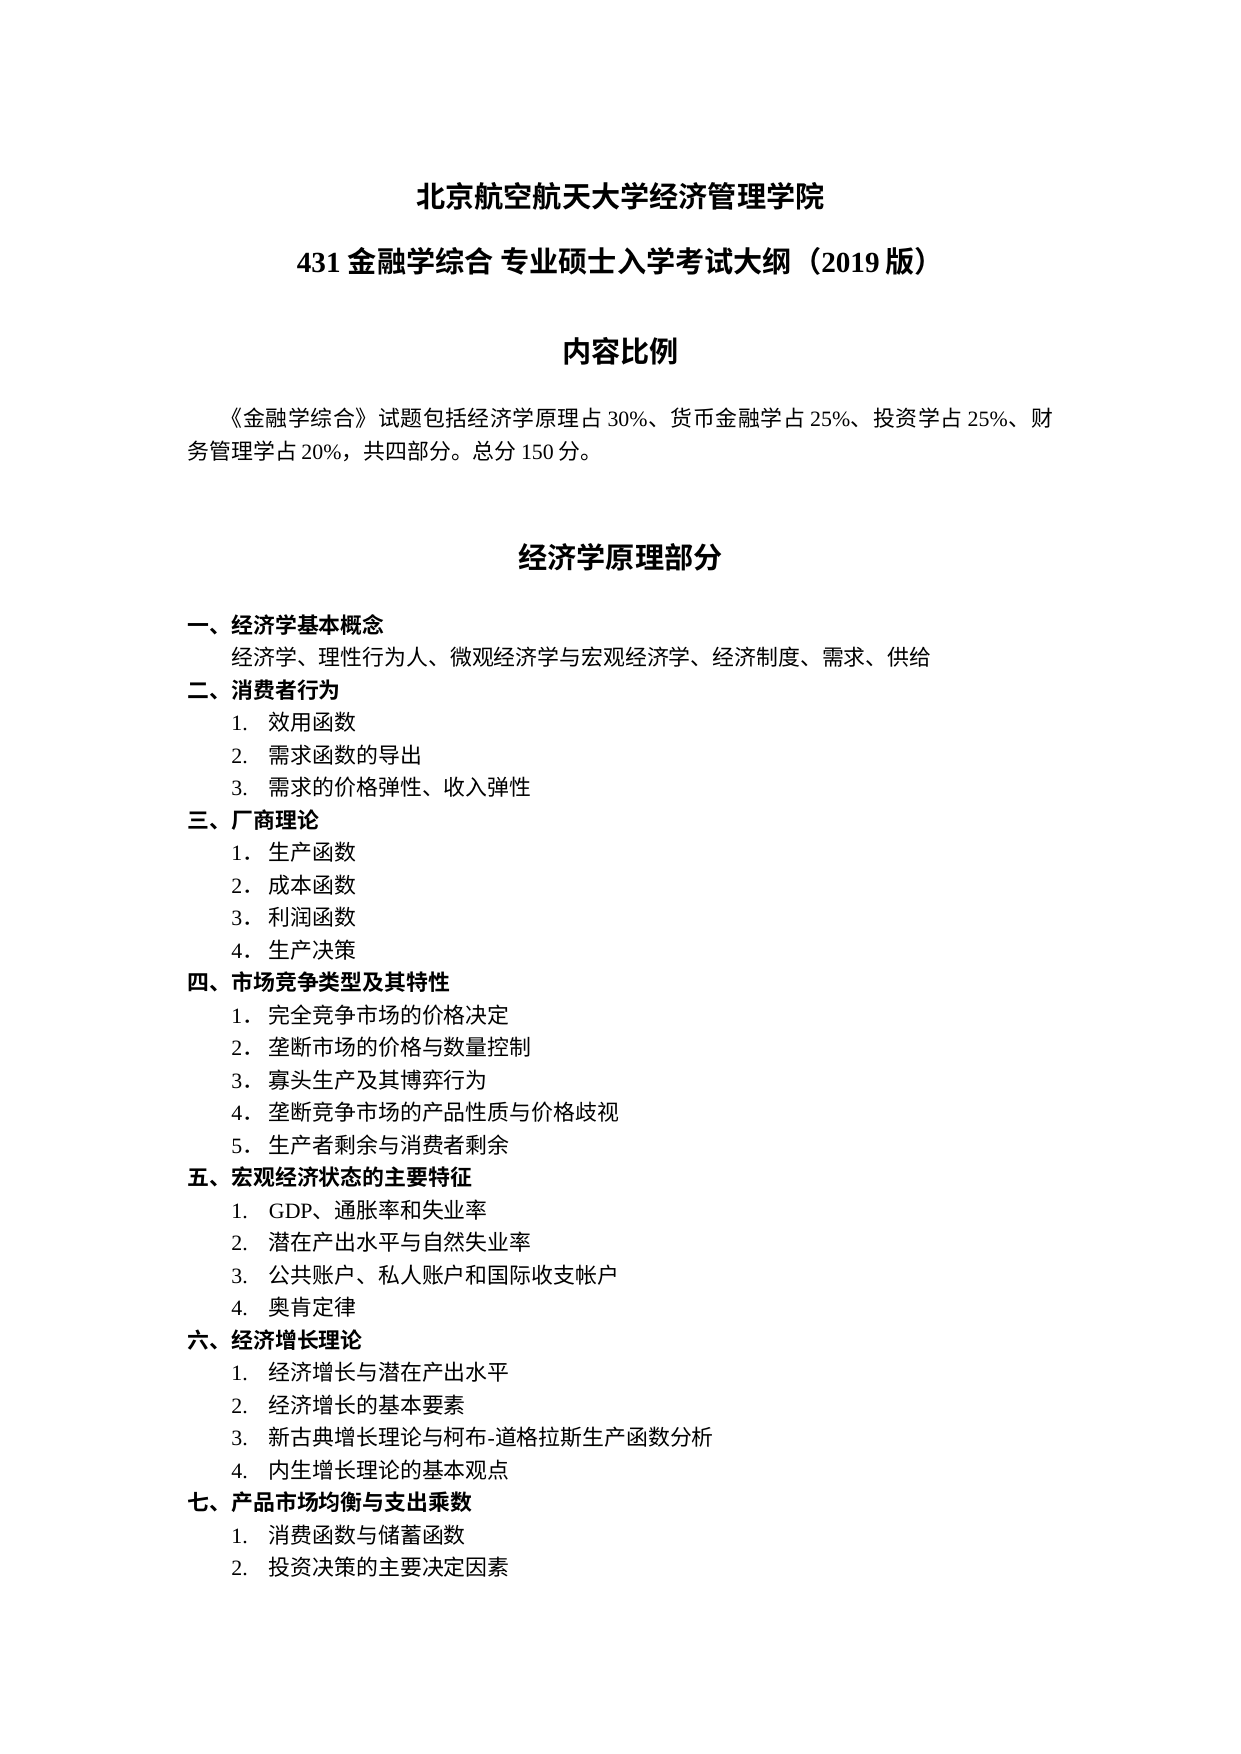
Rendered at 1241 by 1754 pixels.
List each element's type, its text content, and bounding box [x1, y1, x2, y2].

list 生产函数 [231, 835, 1053, 867]
text 《金融学综合》试题包括经济学原理占30%、货币金融学占25%、投资学占25%、财务管理学占20%，共四部分。总分150分。 [187, 401, 1053, 466]
list 消费函数与储蓄函数 [231, 1517, 1053, 1550]
text 七、产品市场均衡与支出乘数 [187, 1485, 1053, 1517]
list 投资决策的主要决定因素 [231, 1550, 1053, 1582]
list 垄断竞争市场的产品性质与价格歧视 [231, 1095, 1053, 1127]
text 三、厂商理论 [187, 802, 1053, 835]
text 经济学、理性行为人、微观经济学与宏观经济学、经济制度、需求、供给 [231, 640, 1053, 672]
list 新古典增长理论与柯布-道格拉斯生产函数分析 [231, 1420, 1053, 1452]
text 四、市场竞争类型及其特性 [187, 965, 1053, 997]
subtitle 内容比例 [187, 317, 1053, 382]
list 成本函数 [231, 867, 1053, 900]
list 需求的价格弹性、收入弹性 [231, 770, 1053, 802]
list 经济增长的基本要素 [231, 1387, 1053, 1420]
list GDP、通胀率和失业率 [231, 1192, 1053, 1225]
text 北京航空航天大学经济管理学院 [187, 162, 1053, 227]
list 完全竞争市场的价格决定 [231, 997, 1053, 1030]
list 寡头生产及其博弈行为 [231, 1062, 1053, 1095]
list 生产者剩余与消费者剩余 [231, 1127, 1053, 1160]
text 一、经济学基本概念 [187, 607, 1053, 640]
subtitle 经济学原理部分 [187, 523, 1053, 588]
list 需求函数的导出 [231, 737, 1053, 770]
list 潜在产出水平与自然失业率 [231, 1225, 1053, 1257]
text 五、宏观经济状态的主要特征 [187, 1160, 1053, 1192]
list 公共账户、私人账户和国际收支帐户 [231, 1257, 1053, 1290]
text 二、消费者行为 [187, 672, 1053, 705]
text 六、经济增长理论 [187, 1322, 1053, 1355]
list 垄断市场的价格与数量控制 [231, 1030, 1053, 1062]
list 生产决策 [231, 932, 1053, 965]
list 奥肯定律 [231, 1290, 1053, 1322]
list 内生增长理论的基本观点 [231, 1452, 1053, 1485]
list 利润函数 [231, 900, 1053, 932]
list 效用函数 [231, 705, 1053, 737]
list 经济增长与潜在产出水平 [231, 1355, 1053, 1387]
text 431 金融学综合 专业硕士入学考试大纲（2019版） [187, 227, 1053, 292]
